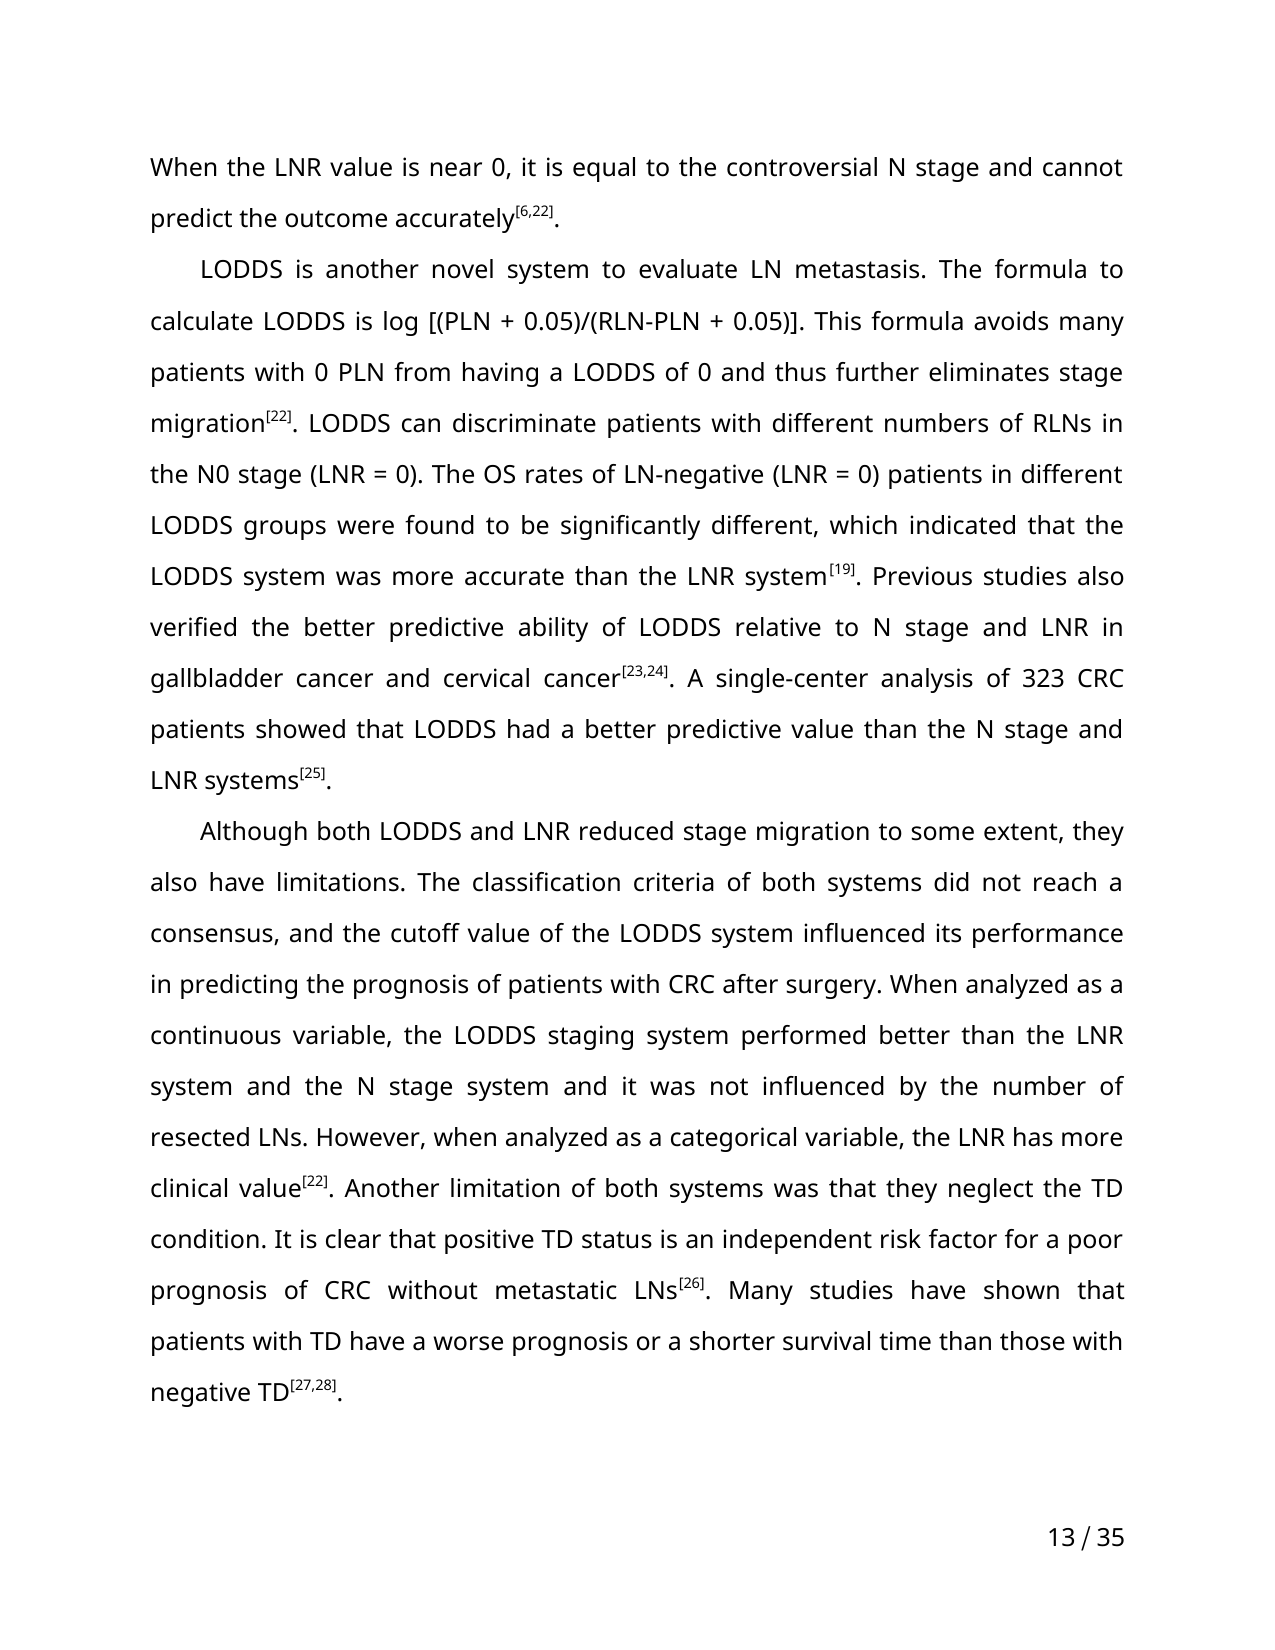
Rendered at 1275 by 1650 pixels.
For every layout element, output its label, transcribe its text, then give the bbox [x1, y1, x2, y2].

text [150, 150, 1125, 235]
text Although both LODDS and LNR reduced stage migration to some extent, they also have limitations. The classification criteria of both systems did not reach a consensus, and the cutoff value of the LODDS system influenced its performance in predicting the prognosis of patients with CRC after surgery. When analyzed as a continuous variable, the LODDS staging system performed better than the LNR system and the N stage system and it was not influenced by the number of resected LNs. However, when analyzed as a categorical variable, the LNR has more clinical value[22]. Another limitation of both systems was that they neglect the TD condition. It is clear that positive TD status is an independent risk factor for a poor prognosis of CRC without metastatic LNs[26]. Many studies have shown that patients with TD have a worse prognosis or a shorter survival time than those with negative TD[27,28]. [150, 813, 1125, 1409]
text LODDS is another novel system to evaluate LN metastasis. The formula to calculate LODDS is log [(PLN + 0.05)/(RLN-PLN + 0.05)]. This formula avoids many patients with 0 PLN from having a LODDS of 0 and thus further eliminates stage migration[22]. LODDS can discriminate patients with different numbers of RLNs in the N0 stage (LNR = 0). The OS rates of LN-negative (LNR = 0) patients in different LODDS groups were found to be significantly different, which indicated that the LODDS system was more accurate than the LNR system[19]. Previous studies also verified the better predictive ability of LODDS relative to N stage and LNR in gallbladder cancer and cervical cancer[23,24]. A single-center analysis of 323 CRC patients showed that LODDS had a better predictive value than the N stage and LNR systems[25]. [150, 252, 1125, 797]
